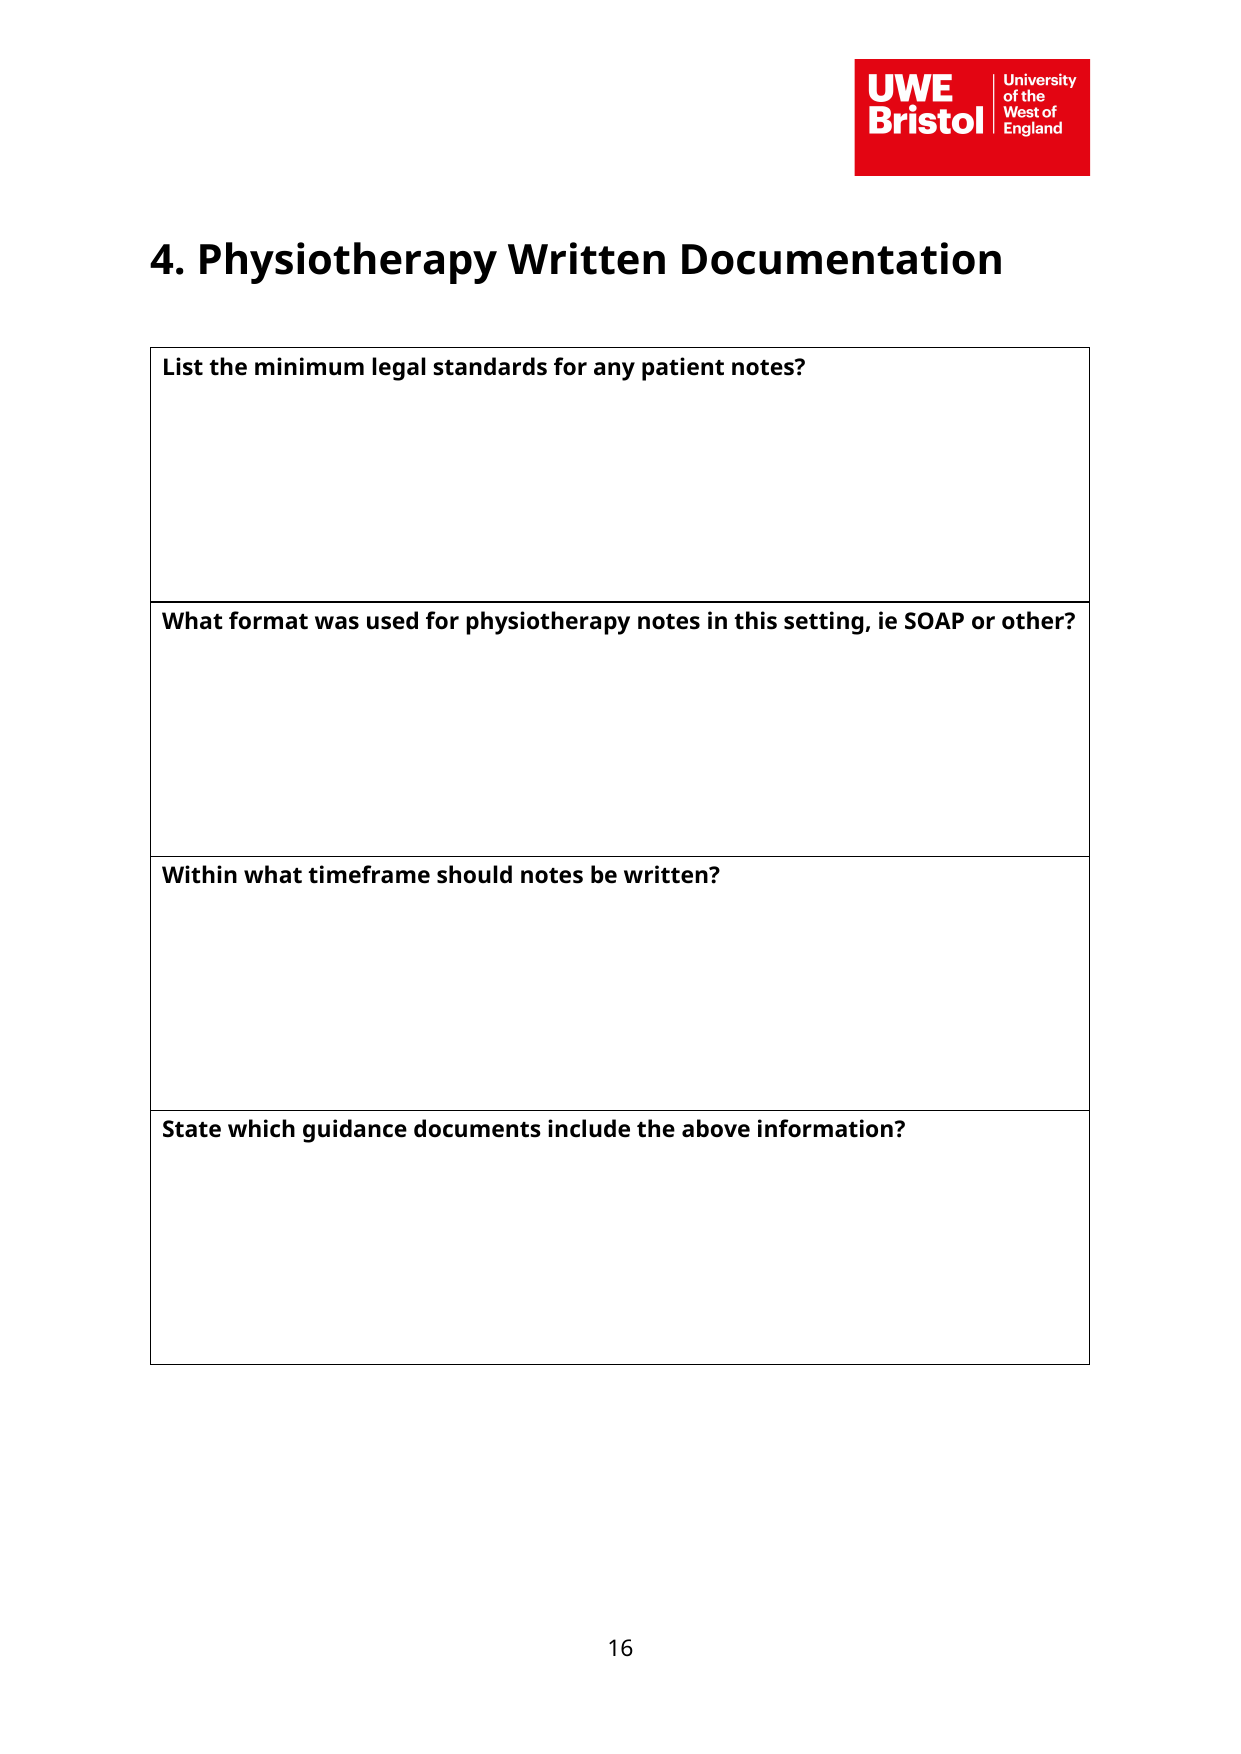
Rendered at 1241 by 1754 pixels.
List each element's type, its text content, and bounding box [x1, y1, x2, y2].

table_cell What format was used for physiotherapy notes in this setting, ie SOAP or other? [151, 603, 1089, 856]
picture [854, 59, 1091, 176]
table_cell State which guidance documents include the above information? [151, 1111, 1089, 1364]
table_cell Within what timeframe should notes be written? [151, 857, 1089, 1110]
table_header List the minimum legal standards for any patient notes? [151, 348, 1089, 601]
subtitle 4. Physiotherapy Written Documentation [150, 234, 1090, 284]
